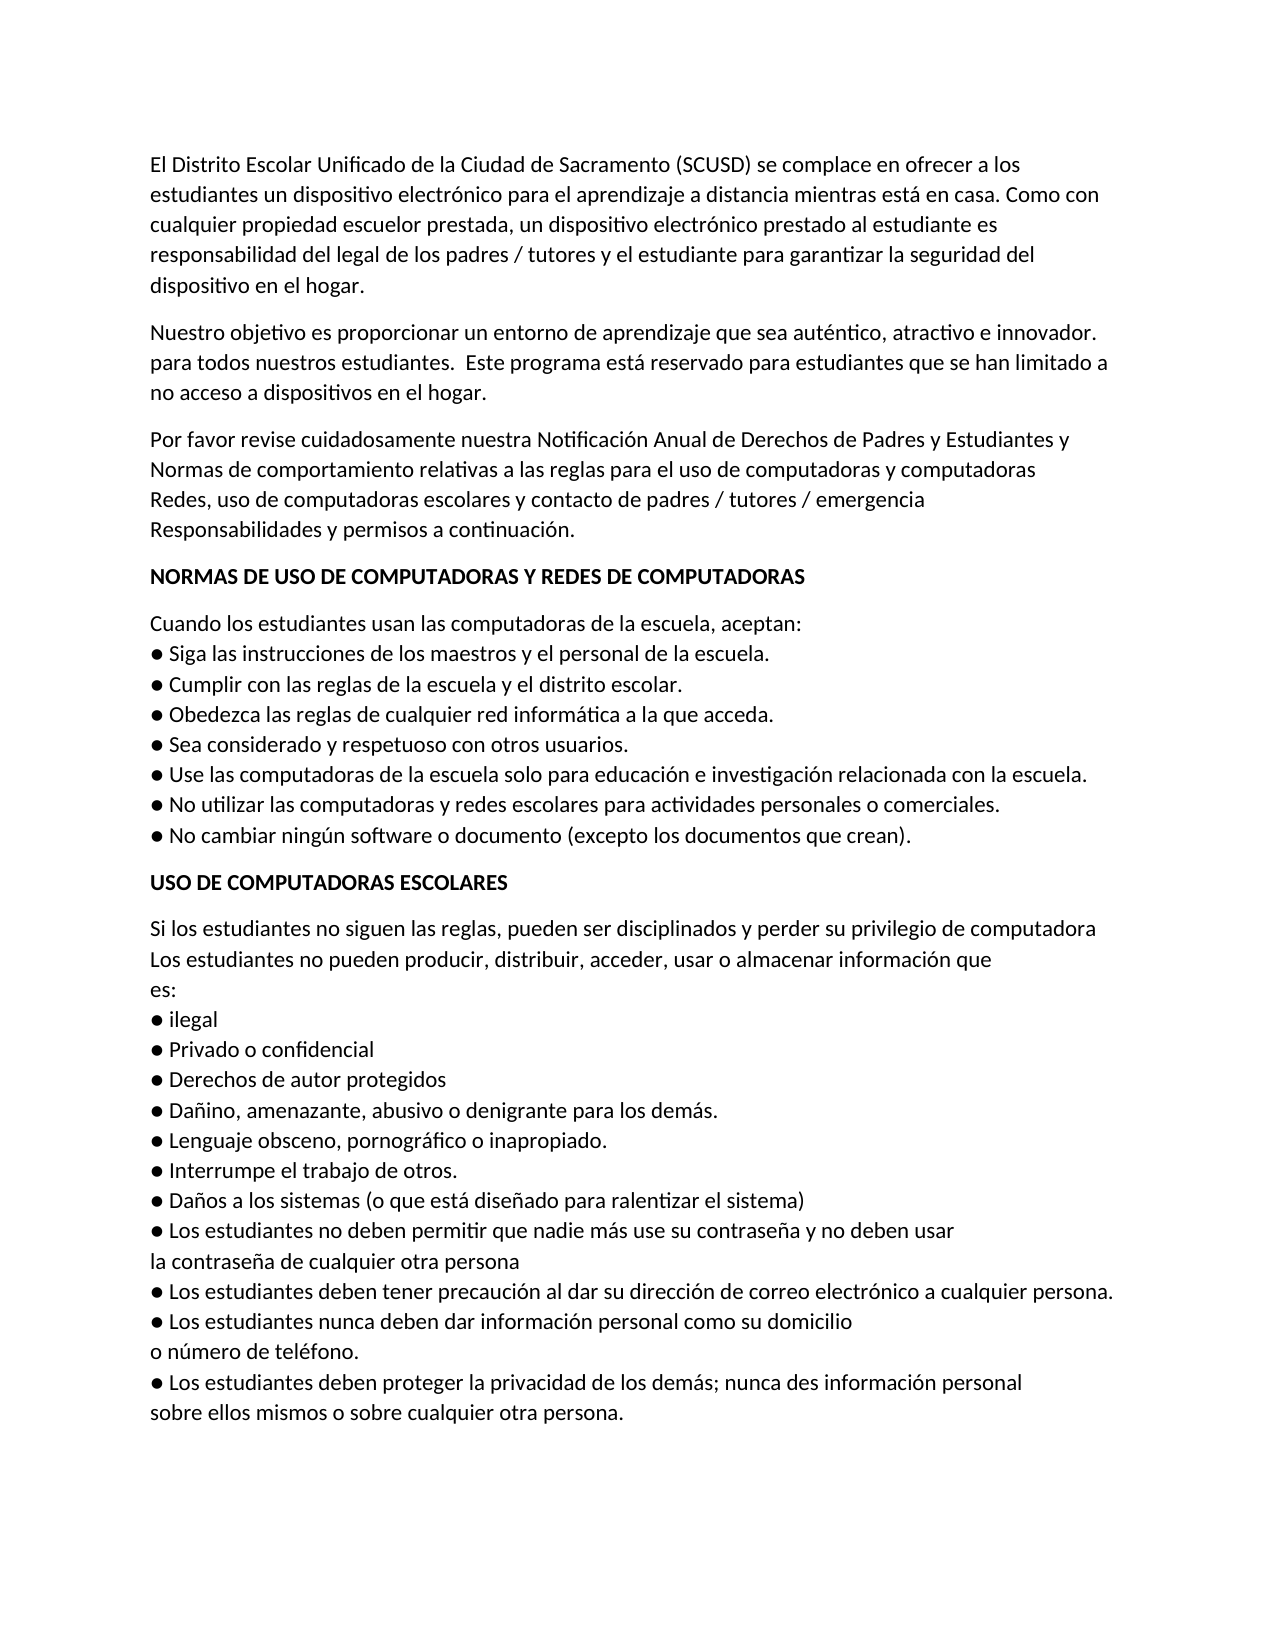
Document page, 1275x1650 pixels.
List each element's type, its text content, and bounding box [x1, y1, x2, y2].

text Cuando los estudiantes usan las computadoras de la escuela, aceptan: ● Siga las instrucciones de los maestros y el personal de la escuela. ● Cumplir con las reglas de la escuela y el distrito escolar. ● Obedezca las reglas de cualquier red informática a la que acceda. ● Sea considerado y respetuoso con otros usuarios. ● Use las computadoras de la escuela solo para educación e investigación relacionada con la escuela. ● No utilizar las computadoras y redes escolares para actividades personales o comerciales. ● No cambiar ningún software o documento (excepto los documentos que crean). [150, 609, 1125, 849]
text El Distrito Escolar Unificado de la Ciudad de Sacramento (SCUSD) se complace en ofrecer a los estudiantes un dispositivo electrónico para el aprendizaje a distancia mientras está en casa. Como con cualquier propiedad escuelor prestada, un dispositivo electrónico prestado al estudiante es responsabilidad del legal de los padres / tutores y el estudiante para garantizar la seguridad del dispositivo en el hogar. [150, 150, 1125, 299]
text Por favor revise cuidadosamente nuestra Notificación Anual de Derechos de Padres y Estudiantes y Normas de comportamiento relativas a las reglas para el uso de computadoras y computadoras Redes, uso de computadoras escolares y contacto de padres / tutores / emergencia Responsabilidades y permisos a continuación. [150, 425, 1125, 544]
text Si los estudiantes no siguen las reglas, pueden ser disciplinados y perder su privilegio de computadora Los estudiantes no pueden producir, distribuir, acceder, usar o almacenar información que es: ● ilegal ● Privado o confidencial ● Derechos de autor protegidos ● Dañino, amenazante, abusivo o denigrante para los demás. ● Lenguaje obsceno, pornográfico o inapropiado. ● Interrumpe el trabajo de otros. ● Daños a los sistemas (o que está diseñado para ralentizar el sistema) ● Los estudiantes no deben permitir que nadie más use su contraseña y no deben usar la contraseña de cualquier otra persona ● Los estudiantes deben tener precaución al dar su dirección de correo electrónico a cualquier persona. ● Los estudiantes nunca deben dar información personal como su domicilio o número de teléfono. ● Los estudiantes deben proteger la privacidad de los demás; nunca des información personal sobre ellos mismos o sobre cualquier otra persona. [150, 914, 1125, 1426]
text USO DE COMPUTADORAS ESCOLARES [150, 868, 1125, 896]
text NORMAS DE USO DE COMPUTADORAS Y REDES DE COMPUTADORAS [150, 562, 1125, 591]
text Nuestro objetivo es proporcionar un entorno de aprendizaje que sea auténtico, atractivo e innovador. para todos nuestros estudiantes. Este programa está reservado para estudiantes que se han limitado a no acceso a dispositivos en el hogar. [150, 318, 1125, 406]
